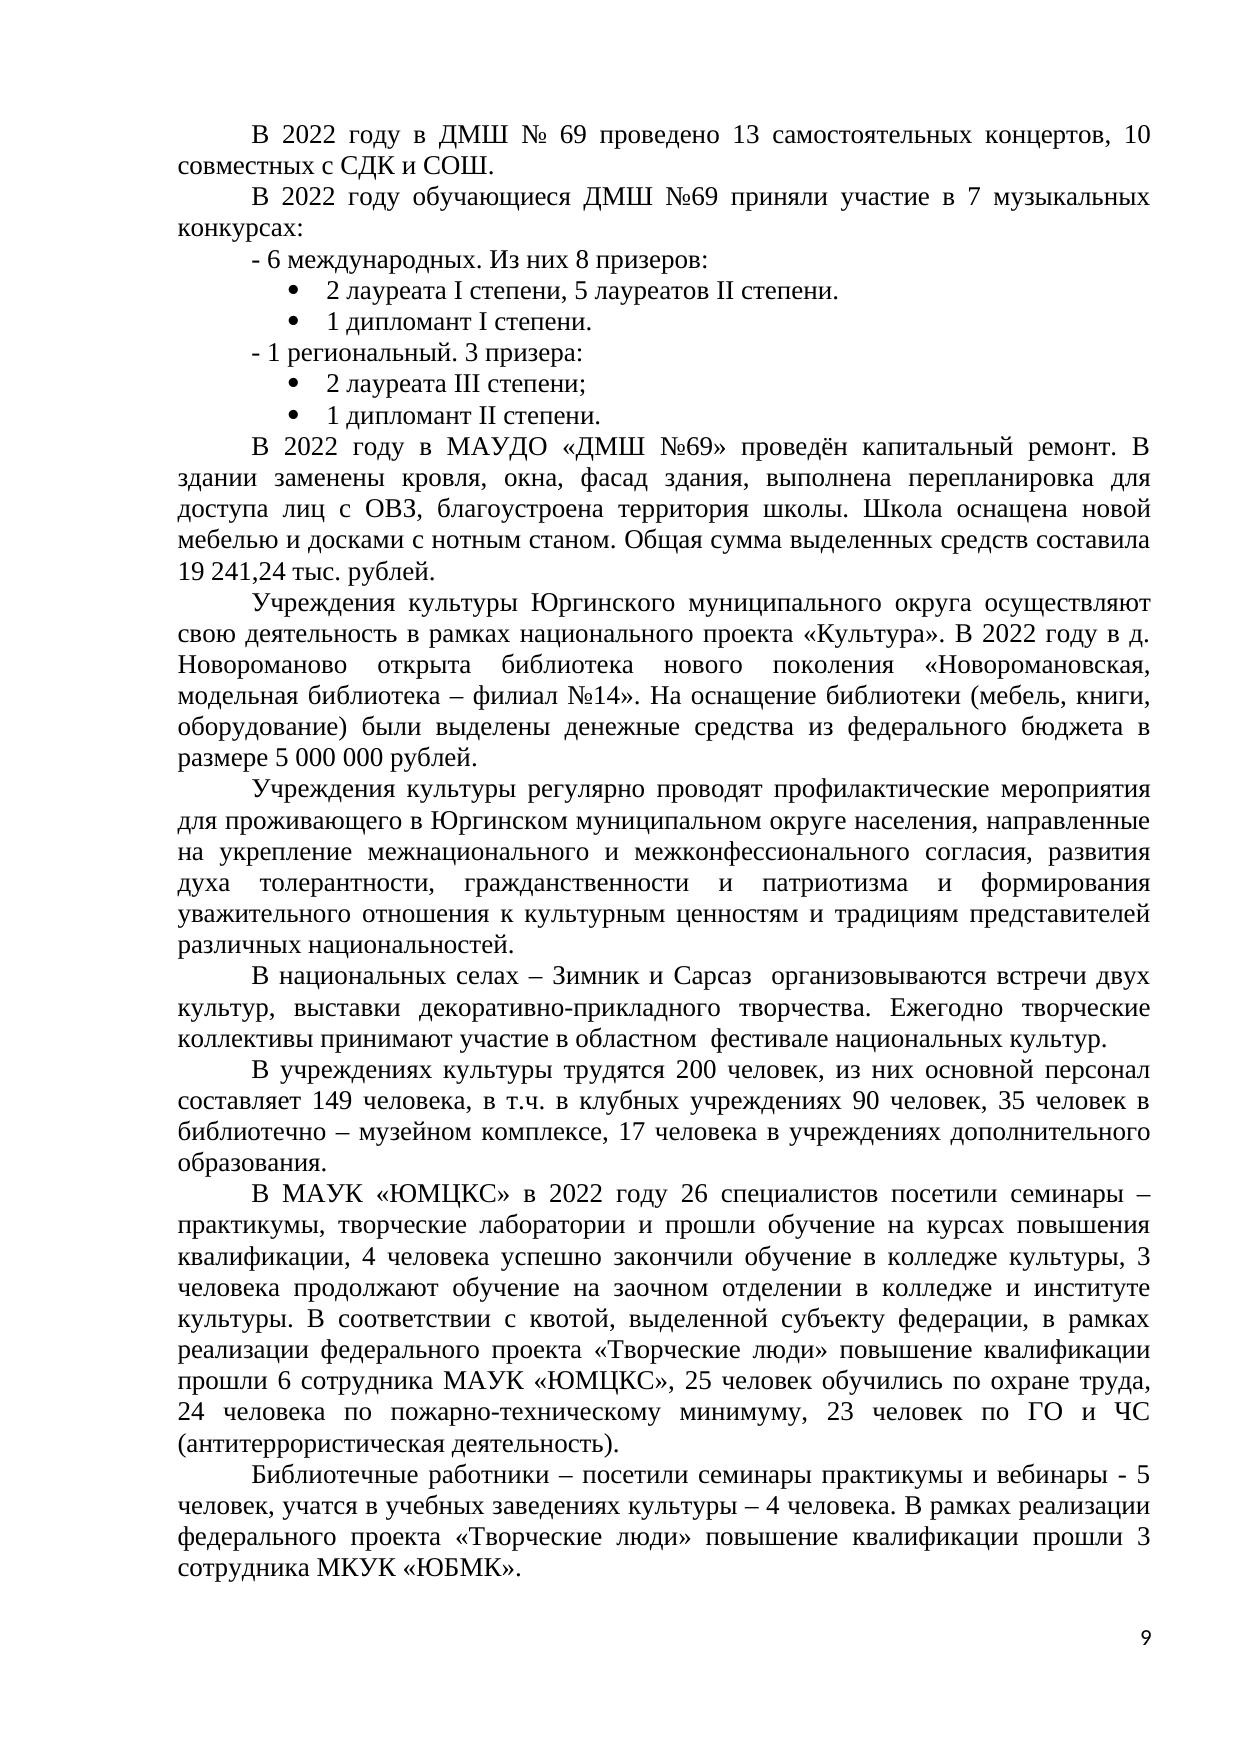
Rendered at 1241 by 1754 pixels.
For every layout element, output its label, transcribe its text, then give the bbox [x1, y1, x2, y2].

text В 2022 году в ДМШ № 69 проведено 13 самостоятельных концертов, 10 совместных с СДК и СОШ. [177, 118, 1152, 180]
list 2 лауреата III степени; [288, 367, 1152, 399]
text Учреждения культуры регулярно проводят профилактические мероприятия для проживающего в Юргинском муниципальном округе населения, направленные на укрепление межнационального и межконфессионального согласия, развития духа толерантности, гражданственности и патриотизма и формирования уважительного отношения к культурным ценностям и традициям представителей различных национальностей. [177, 773, 1152, 959]
list 1 дипломант I степени. [288, 305, 1152, 336]
list 1 дипломант II степени. [288, 399, 1152, 430]
text В национальных селах – Зимник и Сарсаз организовываются встречи двух культур, выставки декоративно-прикладного творчества. Ежегодно творческие коллективы принимают участие в областном фестивале национальных культур. [177, 959, 1152, 1053]
text Учреждения культуры Юргинского муниципального округа осуществляют свою деятельность в рамках национального проекта «Культура». В 2022 году в д. Новороманово открыта библиотека нового поколения «Новоромановская, модельная библиотека – филиал №14». На оснащение библиотеки (мебель, книги, оборудование) были выделены денежные средства из федерального бюджета в размере 5 000 000 рублей. [177, 586, 1152, 773]
list 2 лауреата I степени, 5 лауреатов II степени. [288, 274, 1152, 305]
text Библиотечные работники – посетили семинары практикумы и вебинары - 5 человек, учатся в учебных заведениях культуры – 4 человека. В рамках реализации федерального проекта «Творческие люди» повышение квалификации прошли 3 сотрудника МКУК «ЮБМК». [177, 1458, 1152, 1582]
text - 1 региональный. 3 призера: [177, 336, 1152, 367]
text В 2022 году обучающиеся ДМШ №69 приняли участие в 7 музыкальных конкурсах: [177, 180, 1152, 243]
text В учреждениях культуры трудятся 200 человек, из них основной персонал составляет 149 человека, в т.ч. в клубных учреждениях 90 человек, 35 человек в библиотечно – музейном комплексе, 17 человека в учреждениях дополнительного образования. [177, 1053, 1152, 1177]
text В 2022 году в МАУДО «ДМШ №69» проведён капитальный ремонт. В здании заменены кровля, окна, фасад здания, выполнена перепланировка для доступа лиц с ОВЗ, благоустроена территория школы. Школа оснащена новой мебелью и досками с нотным станом. Общая сумма выделенных средств составила 19 241,24 тыс. рублей. [177, 430, 1152, 586]
text - 6 международных. Из них 8 призеров: [177, 243, 1152, 274]
text В МАУК «ЮМЦКС» в 2022 году 26 специалистов посетили семинары – практикумы, творческие лаборатории и прошли обучение на курсах повышения квалификации, 4 человека успешно закончили обучение в колледже культуры, 3 человека продолжают обучение на заочном отделении в колледже и институте культуры. В соответствии с квотой, выделенной субъекту федерации, в рамках реализации федерального проекта «Творческие люди» повышение квалификации прошли 6 сотрудника МАУК «ЮМЦКС», 25 человек обучились по охране труда, 24 человека по пожарно-техническому минимуму, 23 человек по ГО и ЧС (антитеррористическая деятельность). [177, 1177, 1152, 1458]
